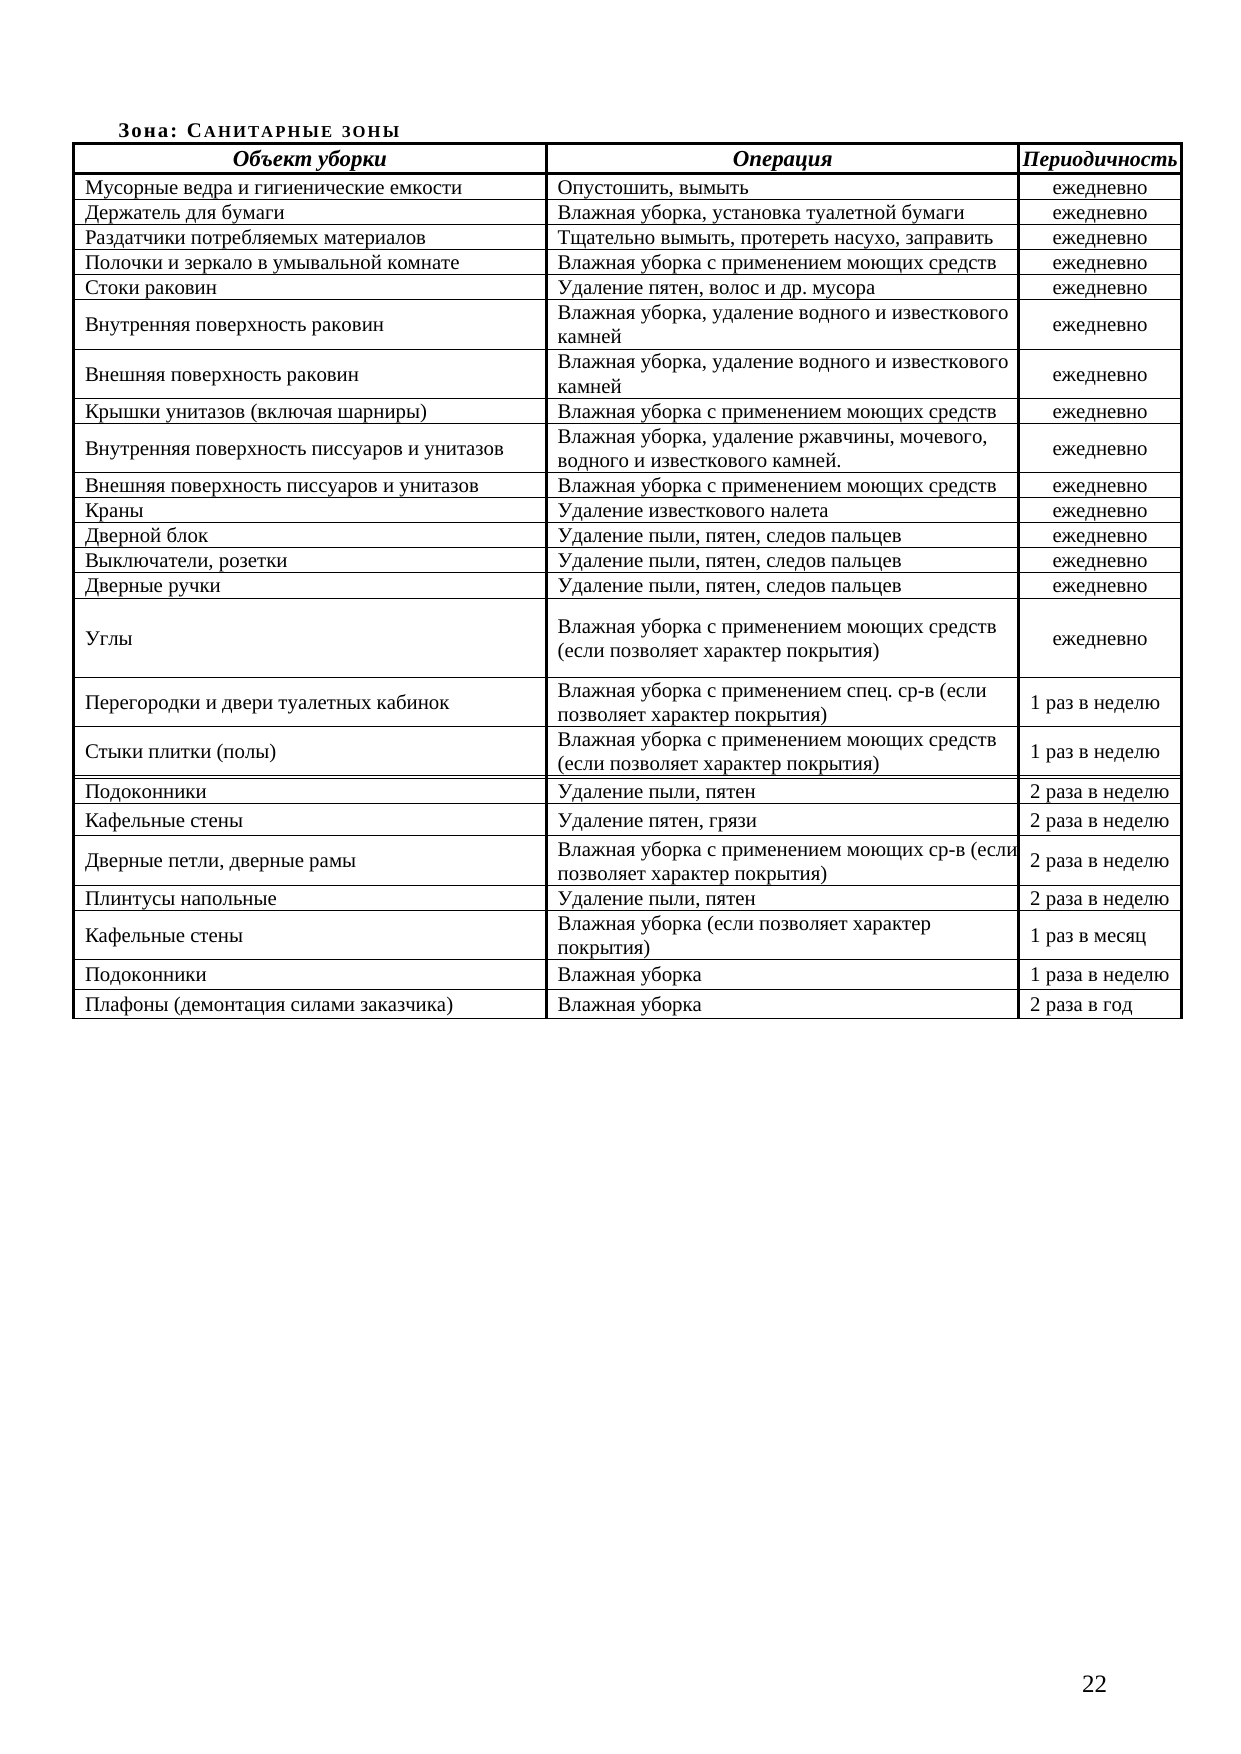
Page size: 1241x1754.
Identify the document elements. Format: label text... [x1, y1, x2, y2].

table_cell Удаление пятен, волос и др. мусора [548, 275, 1017, 299]
table_cell Кафельные стены [75, 804, 545, 835]
table_cell Краны [75, 498, 545, 522]
table_cell 1 раз в неделю [1020, 678, 1180, 726]
table_cell Влажная уборка с применением моющих ср-в (если позволяет характер покрытия) [548, 836, 1017, 884]
table_cell ежедневно [1020, 523, 1180, 547]
table_header Периодичность [1020, 145, 1180, 172]
table_cell 1 раз в неделю [1020, 727, 1180, 775]
table_cell Дверной блок [75, 523, 545, 547]
table_cell Подоконники [75, 779, 545, 803]
table_cell 2 раза в год [1020, 990, 1180, 1018]
table_cell ежедневно [1020, 424, 1180, 472]
table_cell ежедневно [1020, 599, 1180, 677]
table_cell Раздатчики потребляемых материалов [75, 225, 545, 249]
table_cell Влажная уборка с применением спец. ср-в (если позволяет характер покрытия) [548, 678, 1017, 726]
table_cell Влажная уборка с применением моющих средств [548, 473, 1017, 497]
table_cell Удаление пыли, пятен, следов пальцев [548, 573, 1017, 597]
table_cell ежедневно [1020, 548, 1180, 572]
table_cell Удаление пыли, пятен, следов пальцев [548, 523, 1017, 547]
text Зона: Санитарные зоны [118, 118, 1181, 142]
table_cell 1 раза в неделю [1020, 960, 1180, 988]
table_cell Дверные петли, дверные рамы [75, 836, 545, 884]
table_header Объект уборки [75, 145, 545, 172]
table_cell Крышки унитазов (включая шарниры) [75, 399, 545, 423]
table_cell Влажная уборка с применением моющих средств (если позволяет характер покрытия) [548, 727, 1017, 775]
table_cell Внешняя поверхность раковин [75, 350, 545, 398]
table_header Операция [548, 145, 1017, 172]
table_cell 2 раза в неделю [1020, 836, 1180, 884]
table_cell Удаление пыли, пятен, следов пальцев [548, 548, 1017, 572]
table_cell Внутренняя поверхность раковин [75, 300, 545, 348]
table_cell Кафельные стены [75, 911, 545, 959]
table_cell 2 раза в неделю [1020, 779, 1180, 803]
table_cell Влажная уборка, удаление водного и известкового камней [548, 300, 1017, 348]
table_cell Влажная уборка, установка туалетной бумаги [548, 200, 1017, 224]
table_cell Дверные ручки [75, 573, 545, 597]
table_cell Тщательно вымыть, протереть насухо, заправить [548, 225, 1017, 249]
table_cell Влажная уборка [548, 960, 1017, 988]
table_cell Внешняя поверхность писсуаров и унитазов [75, 473, 545, 497]
table_cell Плафоны (демонтация силами заказчика) [75, 990, 545, 1018]
table_cell Углы [75, 599, 545, 677]
table_cell 2 раза в неделю [1020, 804, 1180, 835]
table_cell ежедневно [1020, 573, 1180, 597]
table_cell Влажная уборка [548, 990, 1017, 1018]
table_cell ежедневно [1020, 300, 1180, 348]
table_cell Влажная уборка (если позволяет характер покрытия) [548, 911, 1017, 959]
table_cell Перегородки и двери туалетных кабинок [75, 678, 545, 726]
table_cell Стыки плитки (полы) [75, 727, 545, 775]
table_cell Мусорные ведра и гигиенические емкости [75, 175, 545, 199]
table_cell Влажная уборка, удаление водного и известкового камней [548, 350, 1017, 398]
table_cell ежедневно [1020, 200, 1180, 224]
table_cell Подоконники [75, 960, 545, 988]
table_cell Влажная уборка с применением моющих средств [548, 399, 1017, 423]
table_cell ежедневно [1020, 275, 1180, 299]
table_cell ежедневно [1020, 498, 1180, 522]
table_cell Удаление пыли, пятен [548, 779, 1017, 803]
table_cell Удаление пыли, пятен [548, 886, 1017, 910]
table_cell Стоки раковин [75, 275, 545, 299]
table_cell Выключатели, розетки [75, 548, 545, 572]
table_cell ежедневно [1020, 175, 1180, 199]
table_cell ежедневно [1020, 250, 1180, 274]
table_cell Полочки и зеркало в умывальной комнате [75, 250, 545, 274]
table_cell Влажная уборка с применением моющих средств (если позволяет характер покрытия) [548, 599, 1017, 677]
table_cell 2 раза в неделю [1020, 886, 1180, 910]
table_cell 1 раз в месяц [1020, 911, 1180, 959]
table_cell Влажная уборка, удаление ржавчины, мочевого, водного и известкового камней. [548, 424, 1017, 472]
table_cell ежедневно [1020, 350, 1180, 398]
table_cell Удаление известкового налета [548, 498, 1017, 522]
table_cell ежедневно [1020, 399, 1180, 423]
table_cell Влажная уборка с применением моющих средств [548, 250, 1017, 274]
table_cell Держатель для бумаги [75, 200, 545, 224]
table_cell ежедневно [1020, 225, 1180, 249]
table_cell Удаление пятен, грязи [548, 804, 1017, 835]
table_cell Плинтусы напольные [75, 886, 545, 910]
table_cell ежедневно [1020, 473, 1180, 497]
table_cell Опустошить, вымыть [548, 175, 1017, 199]
table_cell Внутренняя поверхность писсуаров и унитазов [75, 424, 545, 472]
